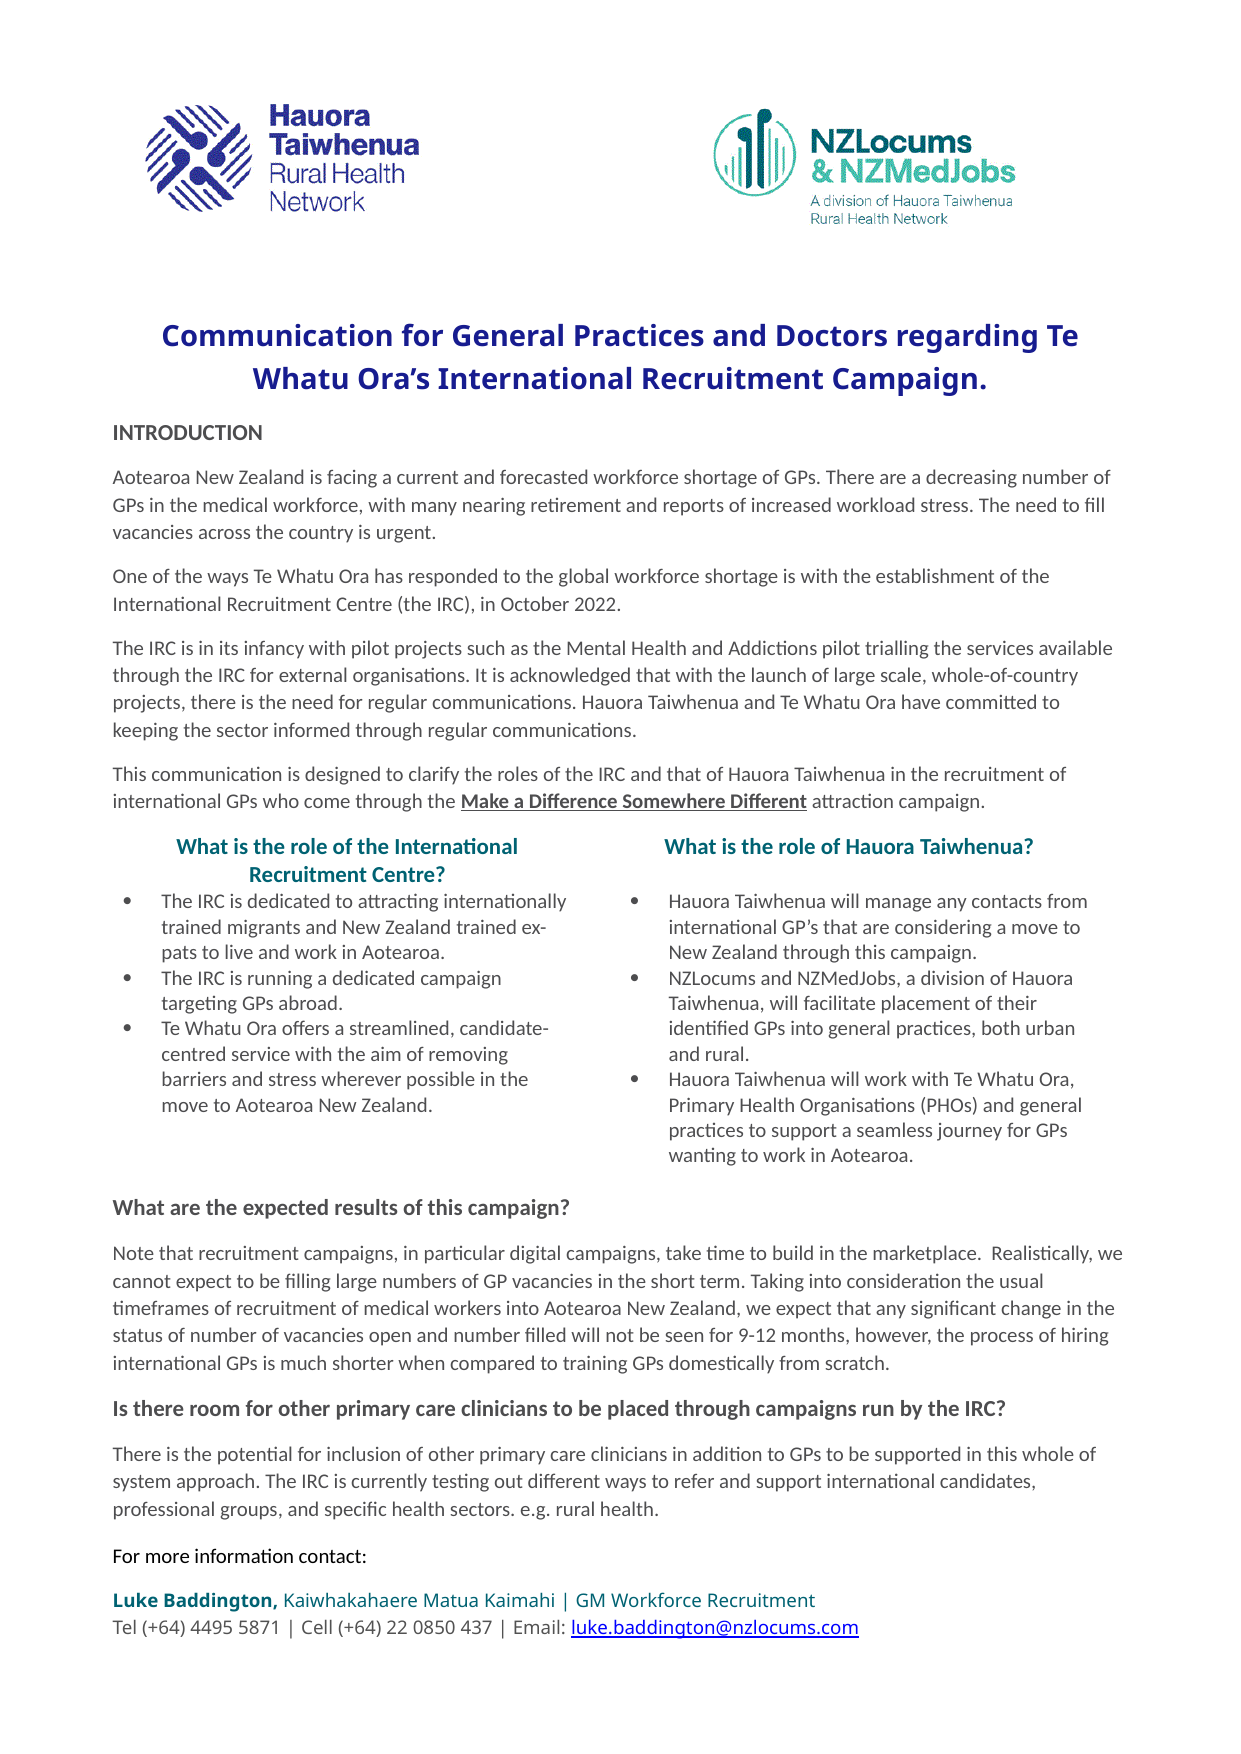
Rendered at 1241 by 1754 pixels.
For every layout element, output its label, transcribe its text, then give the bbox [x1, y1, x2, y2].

table_cell The IRC is dedicated to attracting internationally trained migrants and New Zealand trained ex-pats to live and work in Aotearoa. The IRC is running a dedicated campaign targeting GPs abroad. Te Whatu Ora offers a streamlined, candidate-centred service with the aim of removing barriers and stress wherever possible in the move to Aotearoa New Zealand. [113, 889, 582, 1193]
picture [112, 59, 1053, 256]
text The IRC is in its infancy with pilot projects such as the Mental Health and Addictions pilot trialling the services available through the IRC for external organisations. It is acknowledged that with the launch of large scale, whole-of-country projects, there is the need for regular communications. Hauora Taiwhenua and Te Whatu Ora have committed to keeping the sector informed through regular communications. [112, 635, 1128, 742]
table_header What is the role of Hauora Taiwhenua? [582, 833, 1116, 888]
text There is the potential for inclusion of other primary care clinicians in addition to GPs to be supported in this whole of system approach. The IRC is currently testing out different ways to refer and support international candidates, professional groups, and specific health sectors. e.g. rural health. [112, 1441, 1128, 1521]
text This communication is designed to clarify the roles of the IRC and that of Hauora Taiwhenua in the recruitment of international GPs who come through the Make a Difference Somewhere Different attraction campaign. [112, 761, 1128, 814]
text Communication for General Practices and Doctors regarding Te Whatu Ora’s International Recruitment Campaign. [112, 315, 1128, 398]
text Aotearoa New Zealand is facing a current and forecasted workforce shortage of GPs. There are a decreasing number of GPs in the medical workforce, with many nearing retirement and reports of increased workload stress. The need to fill vacancies across the country is urgent. [112, 464, 1128, 545]
text Note that recruitment campaigns, in particular digital campaigns, take time to build in the marketplace. Realistically, we cannot expect to be filling large numbers of GP vacancies in the short term. Taking into consideration the usual timeframes of recruitment of medical workers into Aotearoa New Zealand, we expect that any significant change in the status of number of vacancies open and number filled will not be seen for 9-12 months, however, the process of hiring international GPs is much shorter when compared to training GPs domestically from scratch. [112, 1240, 1128, 1375]
table_header What is the role of the International Recruitment Centre? [113, 833, 582, 888]
text Is there room for other primary care clinicians to be placed through campaigns run by the IRC? [112, 1394, 1128, 1422]
text What are the expected results of this campaign? [112, 1193, 1128, 1222]
table_cell Hauora Taiwhenua will manage any contacts from international GP’s that are considering a move to New Zealand through this campaign. NZLocums and NZMedJobs, a division of Hauora Taiwhenua, will facilitate placement of their identified GPs into general practices, both urban and rural. Hauora Taiwhenua will work with Te Whatu Ora, Primary Health Organisations (PHOs) and general practices to support a seamless journey for GPs wanting to work in Aotearoa. [582, 889, 1116, 1193]
text INTRODUCTION [112, 418, 1128, 446]
text One of the ways Te Whatu Ora has responded to the global workforce shortage is with the establishment of the International Recruitment Centre (the IRC), in October 2022. [112, 563, 1128, 616]
